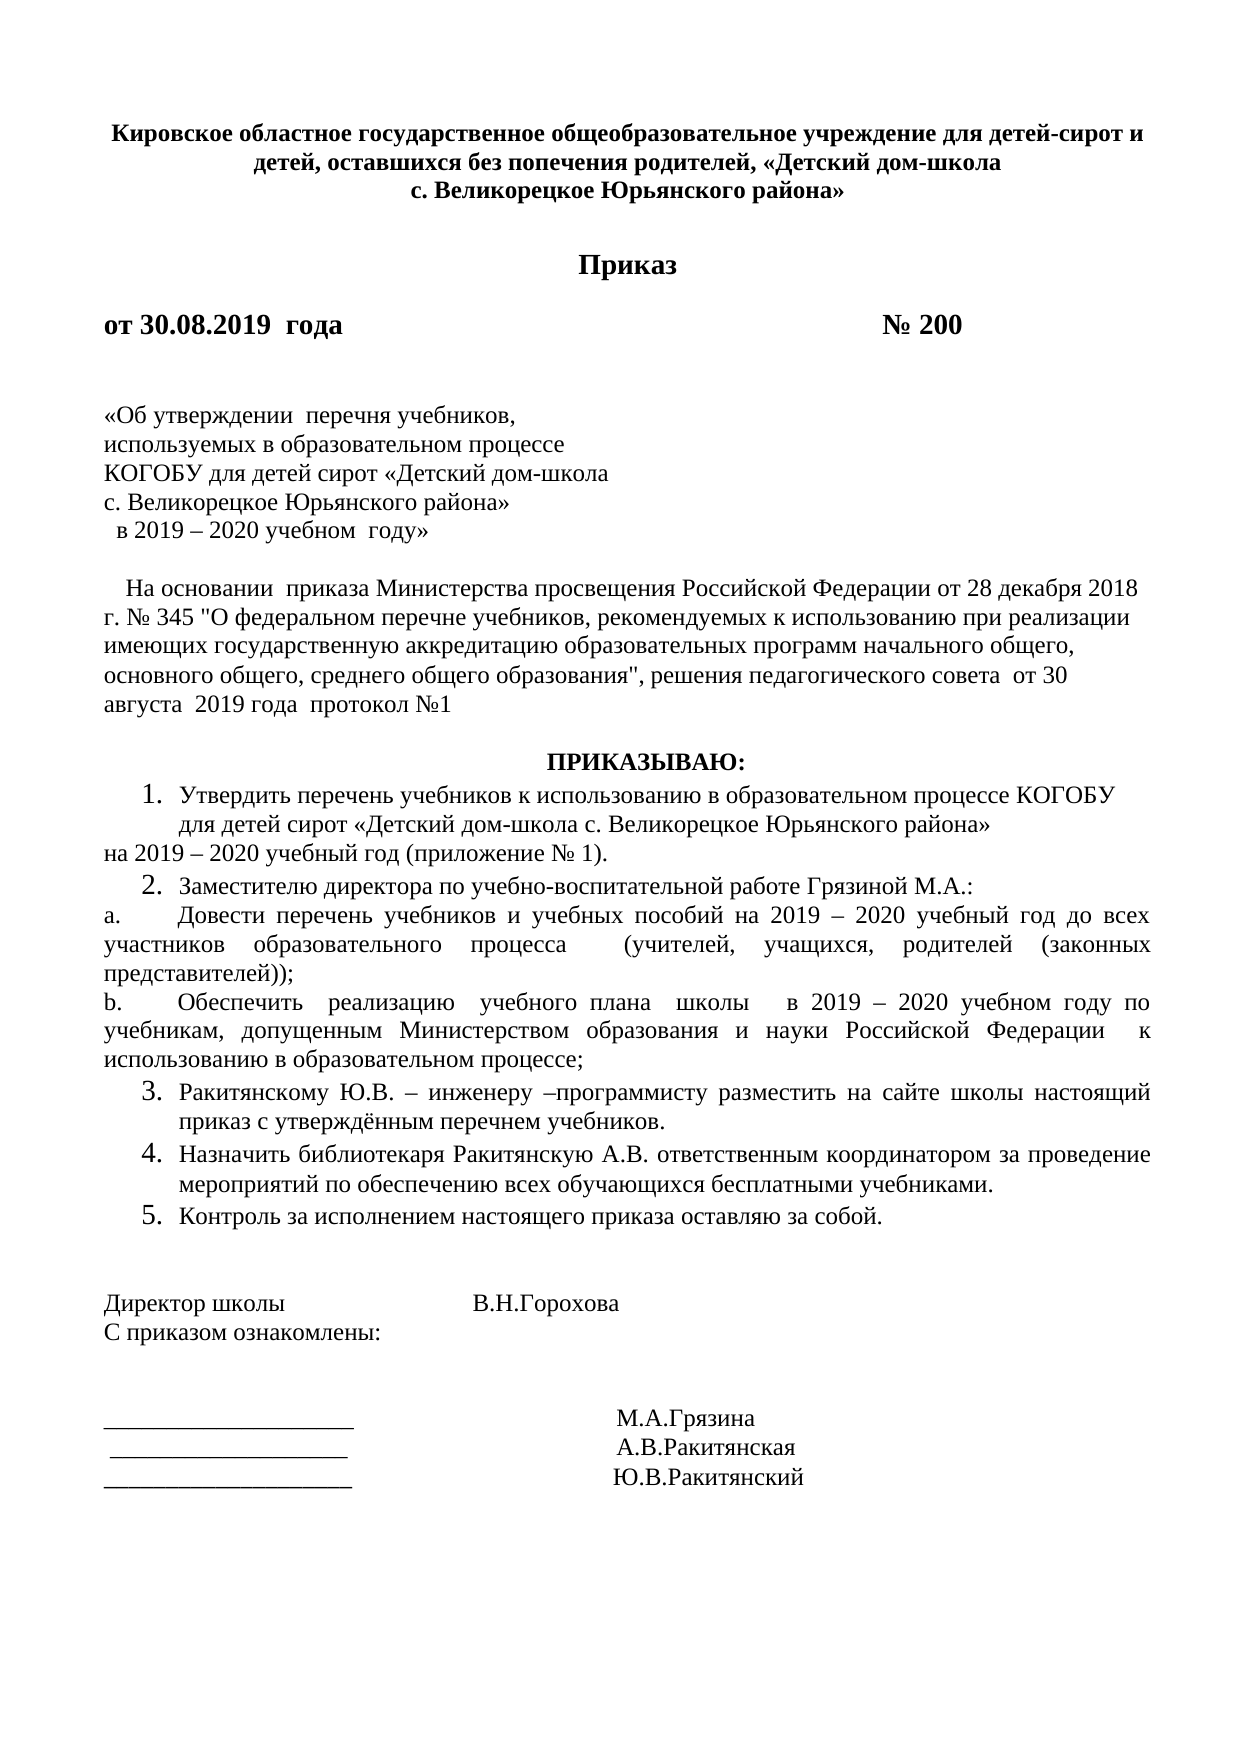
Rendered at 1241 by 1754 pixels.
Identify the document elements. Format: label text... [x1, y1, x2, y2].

list Довести перечень учебников и учебных пособий на 2019 – 2020 учебный год до всех участников образовательного процесса (учителей, учащихся, родителей (законных представителей)); [103, 900, 1152, 987]
list Контроль за исполнением настоящего приказа оставляю за собой. [141, 1197, 1152, 1231]
text ___________________ А.В.Ракитянская [103, 1432, 1152, 1461]
list Утвердить перечень учебников к использованию в образовательном процессе КОГОБУ для детей сирот «Детский дом-школа с. Великорецкое Юрьянского района» [141, 776, 1152, 838]
text Директор школы В.Н.Горохова [103, 1288, 1152, 1317]
text используемых в образовательном процессе [103, 429, 1152, 458]
list Назначить библиотекаря Ракитянскую А.В. ответственным координатором за проведение мероприятий по обеспечению всех обучающихся бесплатными учебниками. [141, 1135, 1152, 1197]
text от 30.08.2019 года № 200 [103, 307, 1152, 340]
text С приказом ознакомлены: [103, 1317, 1152, 1346]
text ПРИКАЗЫВАЮ: [103, 747, 1152, 776]
text Кировское областное государственное общеобразовательное учреждение для детей-сирот и детей, оставшихся без попечения родителей, «Детский дом-школа [103, 118, 1152, 176]
text с. Великорецкое Юрьянского района» [103, 176, 1152, 204]
text КОГОБУ для детей сирот «Детский дом-школа [103, 458, 1152, 487]
text на 2019 – 2020 учебный год (приложение № 1). [103, 838, 1152, 867]
text ____________________ М.А.Грязина [103, 1403, 1152, 1432]
text в 2019 – 2020 учебном году» [103, 515, 1152, 544]
text ____________________ Ю.В.Ракитянский [103, 1461, 1152, 1492]
list Ракитянскому Ю.В. – инженеру –программисту разместить на сайте школы настоящий приказ с утверждённым перечнем учебников. [141, 1073, 1152, 1135]
text На основании приказа Министерства просвещения Российской Федерации от 28 декабря 2018 г. № 345 "О федеральном перечне учебников, рекомендуемых к использованию при реализации имеющих государственную аккредитацию образовательных программ начального общего, основного общего, среднего общего образования", решения педагогического совета от 30 августа 2019 года протокол №1 [103, 573, 1152, 718]
text «Об утверждении перечня учебников, [103, 400, 1152, 429]
list Обеспечить реализацию учебного плана школы в 2019 – 2020 учебном году по учебникам, допущенным Министерством образования и науки Российской Федерации к использованию в образовательном процессе; [103, 987, 1152, 1073]
text Приказ [103, 247, 1152, 281]
list Заместителю директора по учебно-воспитательной работе Грязиной М.А.: [141, 867, 1152, 900]
text с. Великорецкое Юрьянского района» [103, 487, 1152, 515]
